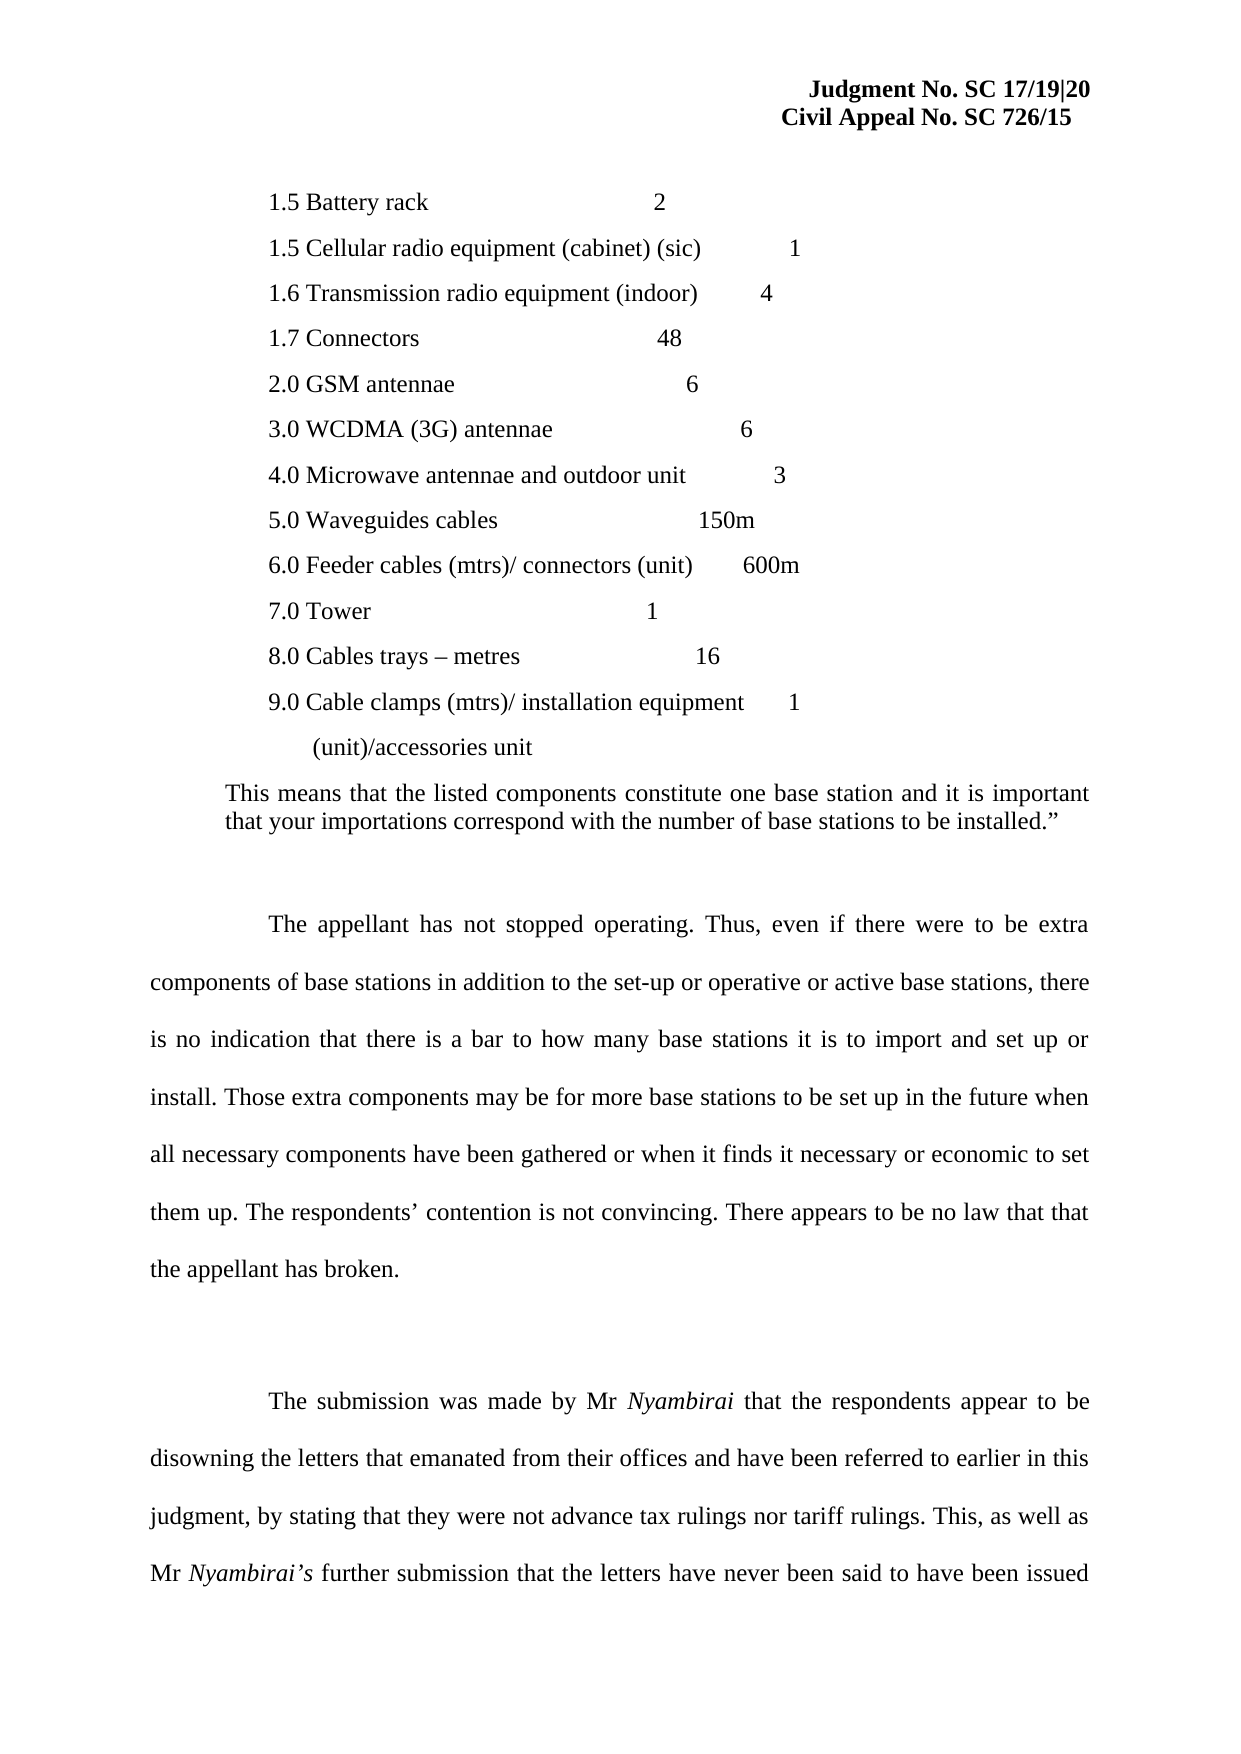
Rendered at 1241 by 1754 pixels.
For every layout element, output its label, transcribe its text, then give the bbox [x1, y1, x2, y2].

text 1.6 Transmission radio equipment (indoor) 4 [193, 278, 1090, 307]
text 1.5 Battery rack 2 [193, 187, 1090, 216]
text 4.0 Microwave antennae and outdoor unit 3 [193, 460, 1090, 488]
text 9.0 Cable clamps (mtrs)/ installation equipment 1 [193, 687, 1090, 716]
text 2.0 GSM antennae 6 [193, 369, 1090, 398]
text (unit)/accessories unit [193, 732, 1090, 761]
text 6.0 Feeder cables (mtrs)/ connectors (unit) 600m [193, 551, 1090, 579]
text 1.5 Cellular radio equipment (cabinet) (sic) 1 [193, 233, 1090, 261]
text 1.7 Connectors 48 [193, 323, 1090, 352]
text This means that the listed components constitute one base station and it is important that your importations correspond with the number of base stations to be installed.” [225, 778, 1090, 835]
text 5.0 Waveguides cables 150m [193, 505, 1090, 534]
text 7.0 Tower 1 [193, 596, 1090, 625]
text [150, 1386, 1090, 1587]
text 8.0 Cables trays – metres 16 [193, 641, 1090, 670]
text The appellant has not stopped operating. Thus, even if there were to be extra components of base stations in addition to the set-up or operative or active base stations, there is no indication that there is a bar to how many base stations it is to import and set up or install. Those extra components may be for more base stations to be set up in the future when all necessary components have been gathered or when it finds it necessary or economic to set them up. The respondents’ contention is not convincing. There appears to be no law that that the appellant has broken. [150, 909, 1090, 1283]
text 3.0 WCDMA (3G) antennae 6 [193, 414, 1090, 443]
